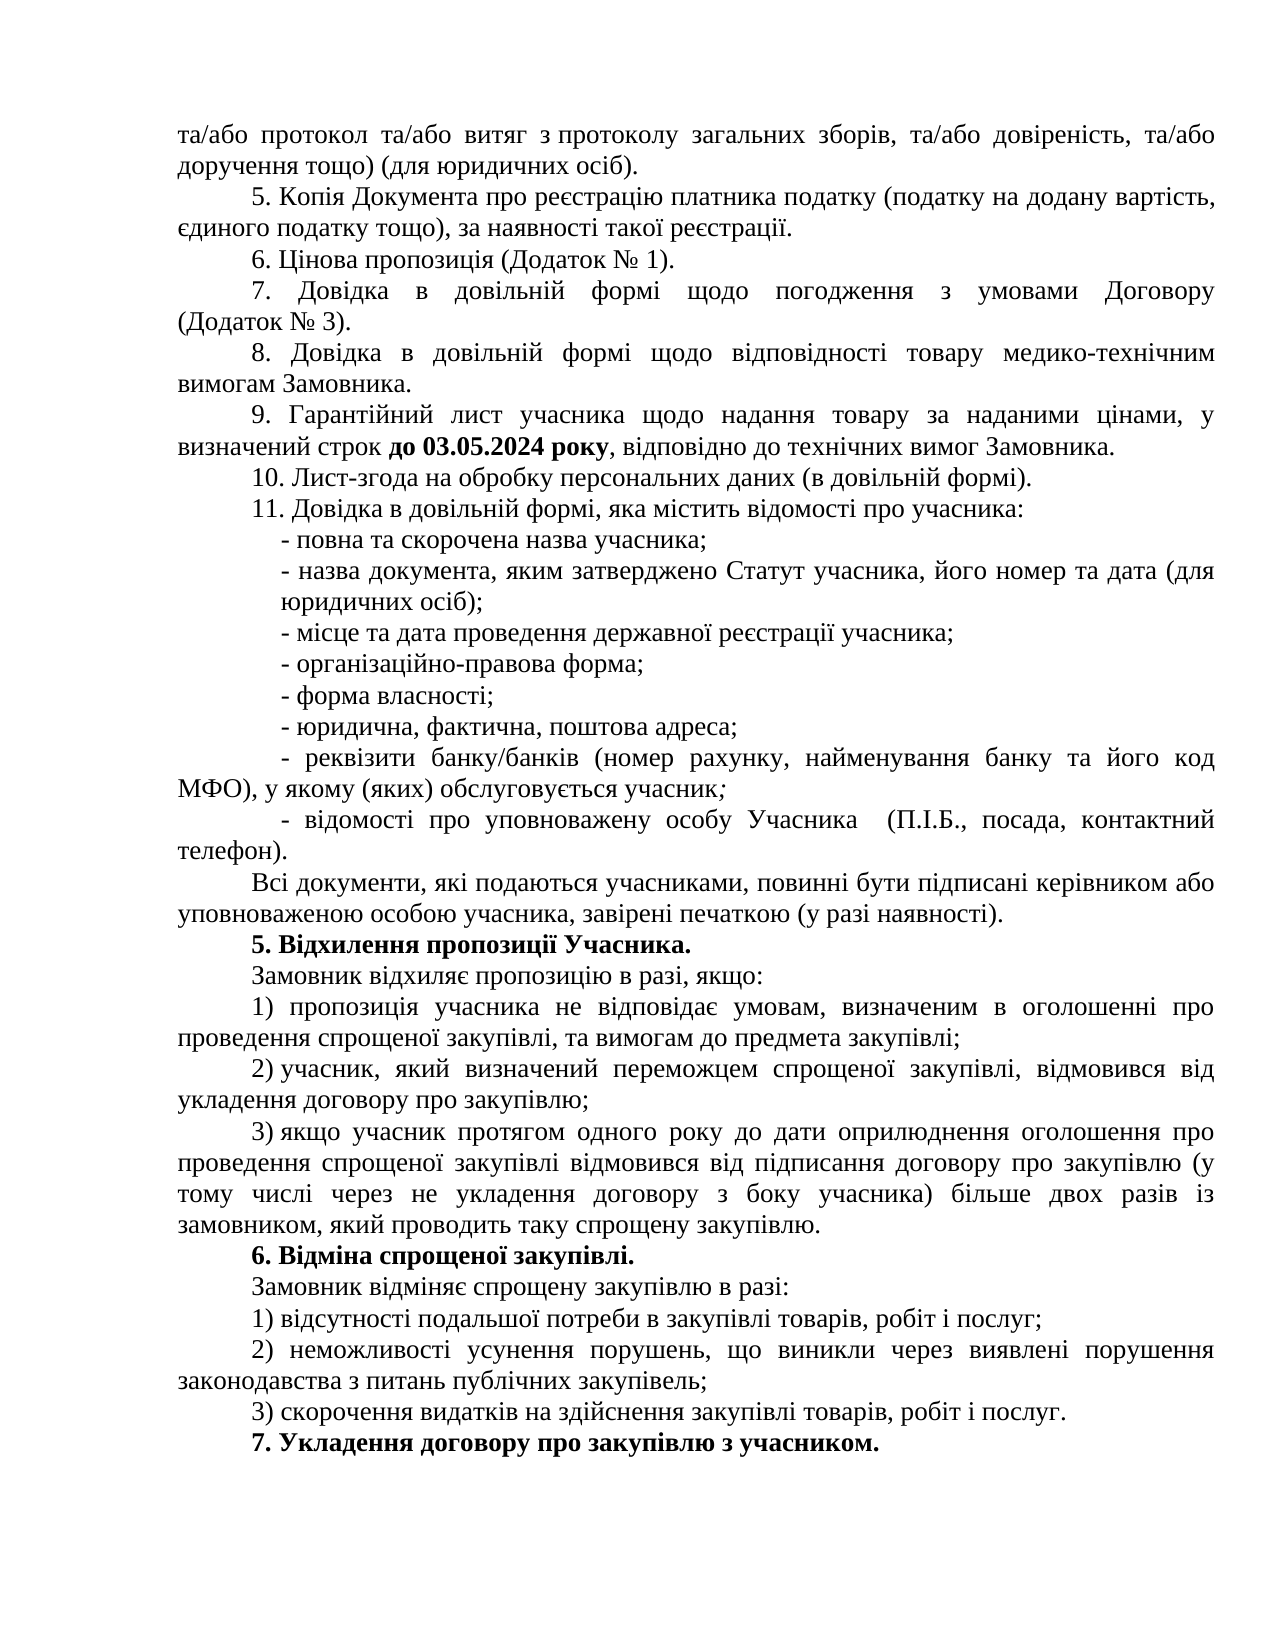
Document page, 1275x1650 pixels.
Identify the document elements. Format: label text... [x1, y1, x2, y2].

text - юридична, фактична, поштова адреса; [281, 710, 1216, 741]
text 9. Гарантійний лист учасника щодо надання товару за наданими цінами, у визначений строк до 03.05.2024 року, відповідно до технічних вимог Замовника. [177, 398, 1216, 461]
text 6. Цінова пропозиція (Додаток № 1). [177, 243, 1216, 274]
text - повна та скорочена назва учасника; [240, 523, 1216, 554]
text 7. Довідка в довільній формі щодо погодження з умовами Договору (Додаток № 3). [177, 274, 1216, 336]
text 2) учасник, який визначений переможцем спрощеної закупівлі, відмовився від укладення договору про закупівлю; [177, 1052, 1216, 1115]
text 1) відсутності подальшої потреби в закупівлі товарів, робіт і послуг; [177, 1302, 1216, 1333]
text 11. Довідка в довільній формі, яка містить відомості про учасника: [177, 492, 1216, 523]
text 5. Відхилення пропозиції Учасника. [177, 928, 1216, 959]
text - назва документа, яким затверджено Статут учасника, його номер та дата (для юридичних осіб); [281, 554, 1216, 616]
text 3) якщо учасник протягом одного року до дати оприлюднення оголошення про проведення спрощеної закупівлі відмовився від підписання договору про закупівлю (у тому числі через не укладення договору з боку учасника) більше двох разів із замовником, який проводить таку спрощену закупівлю. [177, 1115, 1216, 1239]
text Всі документи, які подаються учасниками, повинні бути підписані керівником або уповноваженою особою учасника, завірені печаткою (у разі наявності). [177, 866, 1216, 928]
text - відомості про уповноважену особу Учасника (П.І.Б., посада, контактний телефон). [177, 803, 1216, 866]
text 7. Укладення договору про закупівлю з учасником. [177, 1426, 1216, 1457]
text 10. Лист-згода на обробку персональних даних (в довільній формі). [177, 461, 1216, 492]
text 3) скорочення видатків на здійснення закупівлі товарів, робіт і послуг. [177, 1395, 1216, 1426]
text 1) пропозиція учасника не відповідає умовам, визначеним в оголошенні про проведення спрощеної закупівлі, та вимогам до предмета закупівлі; [177, 990, 1216, 1052]
text - організаційно-правова форма; [281, 648, 1216, 679]
text 2) неможливості усунення порушень, що виникли через виявлені порушення законодавства з питань публічних закупівель; [177, 1333, 1216, 1395]
text 5. Копія Документа про реєстрацію платника податку (податку на додану вартість, єдиного податку тощо), за наявності такої реєстрації. [177, 180, 1216, 243]
text - місце та дата проведення державної реєстрації учасника; [281, 616, 1216, 648]
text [177, 118, 1216, 180]
text - реквізити банку/банків (номер рахунку, найменування банку та його код МФО), у якому (яких) обслуговується учасник; [177, 741, 1216, 803]
text 8. Довідка в довільній формі щодо відповідності товару медико-технічним вимогам Замовника. [177, 336, 1216, 398]
text Замовник відміняє спрощену закупівлю в разі: [177, 1271, 1216, 1302]
text Замовник відхиляє пропозицію в разі, якщо: [177, 959, 1216, 990]
text - форма власності; [281, 679, 1216, 710]
text 6. Відміна спрощеної закупівлі. [177, 1239, 1216, 1271]
